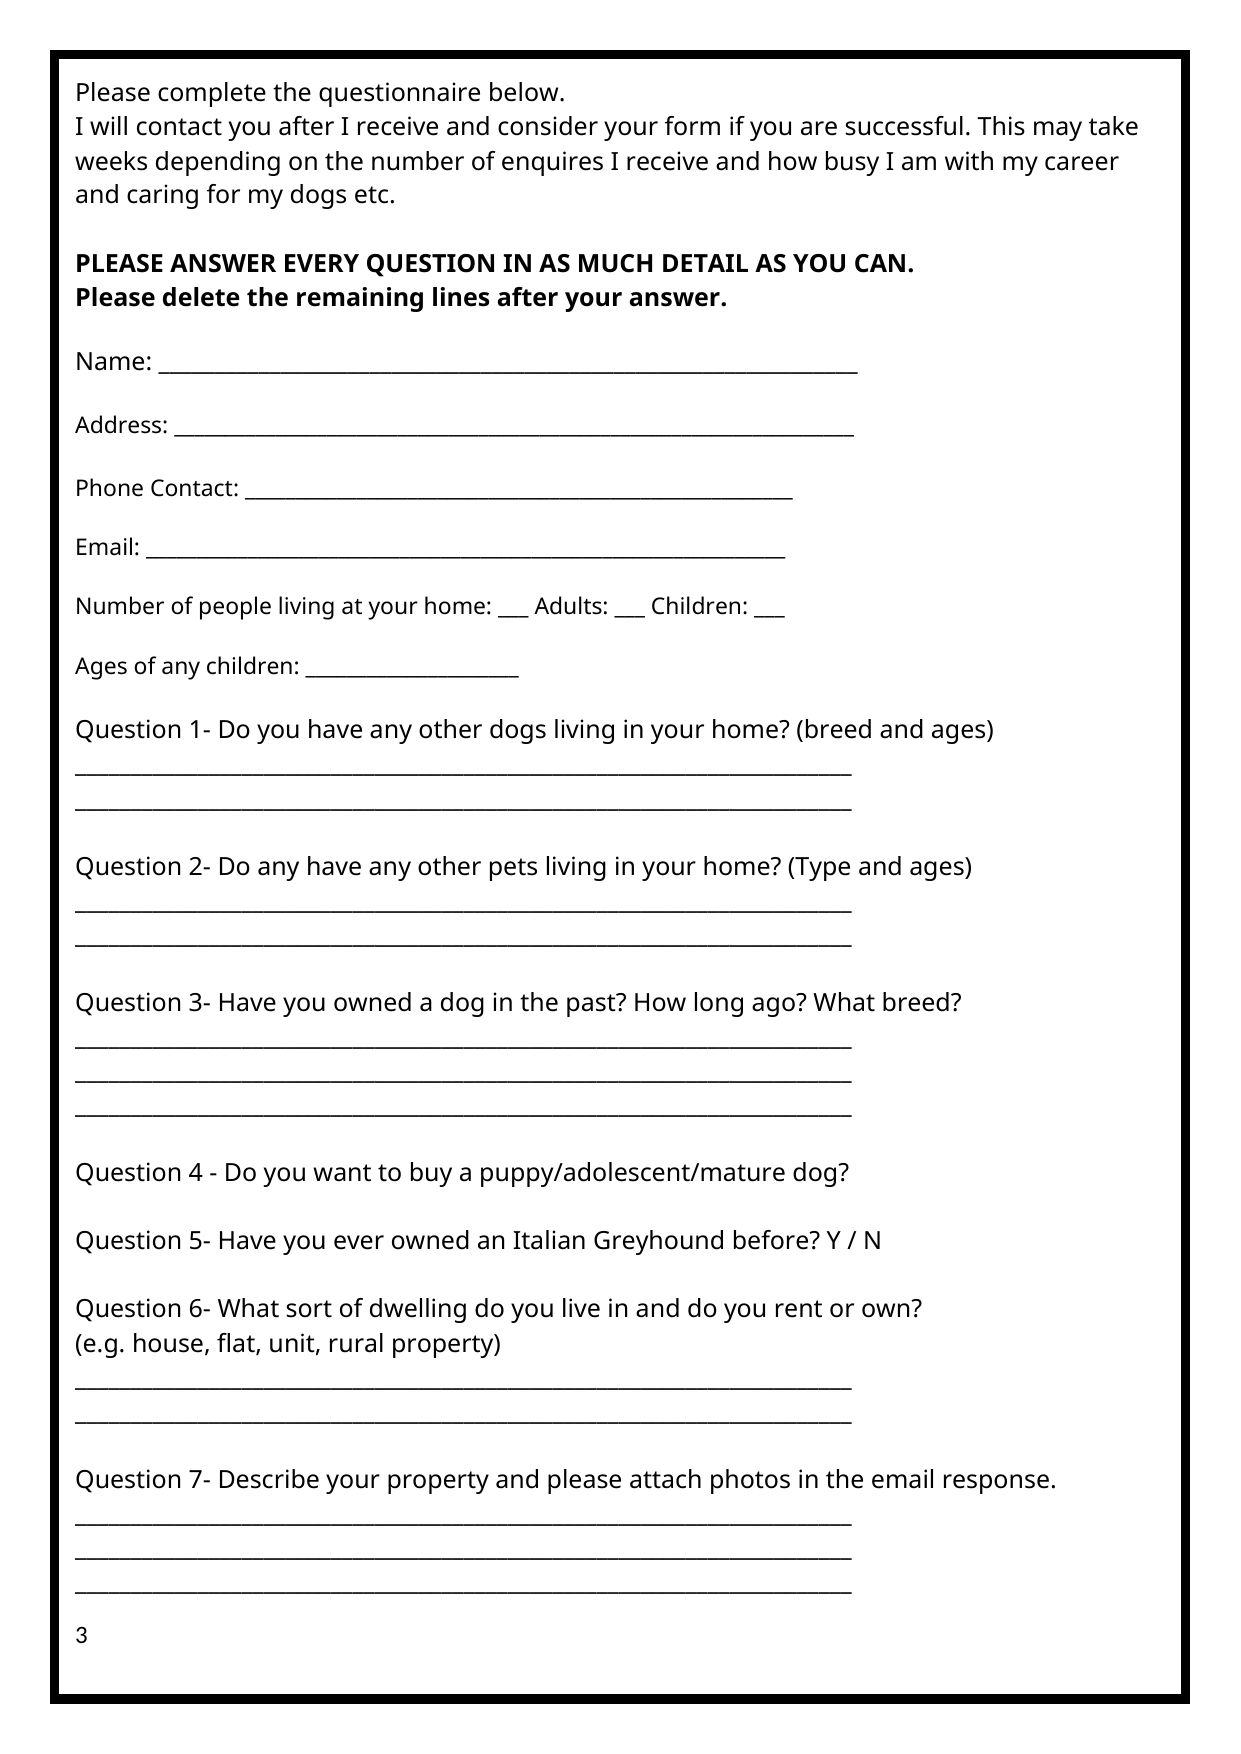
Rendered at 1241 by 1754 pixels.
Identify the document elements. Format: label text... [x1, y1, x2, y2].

text ______________________________________________________________________ [75, 916, 1165, 951]
text Please complete the questionnaire below. I will contact you after I receive and consider your form if you are successful. This may take weeks depending on the number of enquires I receive and how busy I am with my career and caring for my dogs etc. PLEASE ANSWER EVERY QUESTION IN AS MUCH DETAIL AS YOU CAN. [75, 75, 1165, 279]
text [75, 1496, 1165, 1529]
text ______________________________________________________________________ [75, 1019, 1165, 1053]
text Question 1- Do you have any other dogs living in your home? (breed and ages) ______________________________________________________________________ [75, 712, 1165, 780]
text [75, 1529, 1165, 1564]
text ______________________________________________________________________ [75, 1359, 1165, 1393]
text ______________________________________________________________________ [75, 1053, 1165, 1087]
text Question 2- Do any have any other pets living in your home? (Type and ages) [75, 848, 1165, 882]
text Phone Contact: ______________________________________________________ [75, 472, 1165, 531]
text Ages of any children: _____________________ [75, 649, 1165, 681]
text Please delete the remaining lines after your answer. [75, 279, 1165, 344]
text Number of people living at your home: ___ Adults: ___ Children: ___ [75, 590, 1165, 649]
text Email: _______________________________________________________________ [75, 531, 1165, 590]
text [75, 1564, 1165, 1598]
text ______________________________________________________________________ [75, 1393, 1165, 1427]
text Address: ___________________________________________________________________ [75, 378, 1165, 441]
text ______________________________________________________________________ [75, 1087, 1165, 1121]
text Question 4 - Do you want to buy a puppy/adolescent/mature dog? [75, 1155, 1165, 1189]
text ______________________________________________________________________ [75, 780, 1165, 814]
text (e.g. house, flat, unit, rural property) [75, 1325, 1165, 1359]
text Question 5- Have you ever owned an Italian Greyhound before? Y / N [75, 1223, 1165, 1257]
text Name: _______________________________________________________________ [75, 344, 1165, 378]
text Question 7- Describe your property and please attach photos in the email response. [75, 1461, 1165, 1496]
text ______________________________________________________________________ [75, 882, 1165, 916]
text Question 6- What sort of dwelling do you live in and do you rent or own? [75, 1291, 1165, 1325]
text Question 3- Have you owned a dog in the past? How long ago? What breed? [75, 984, 1165, 1019]
